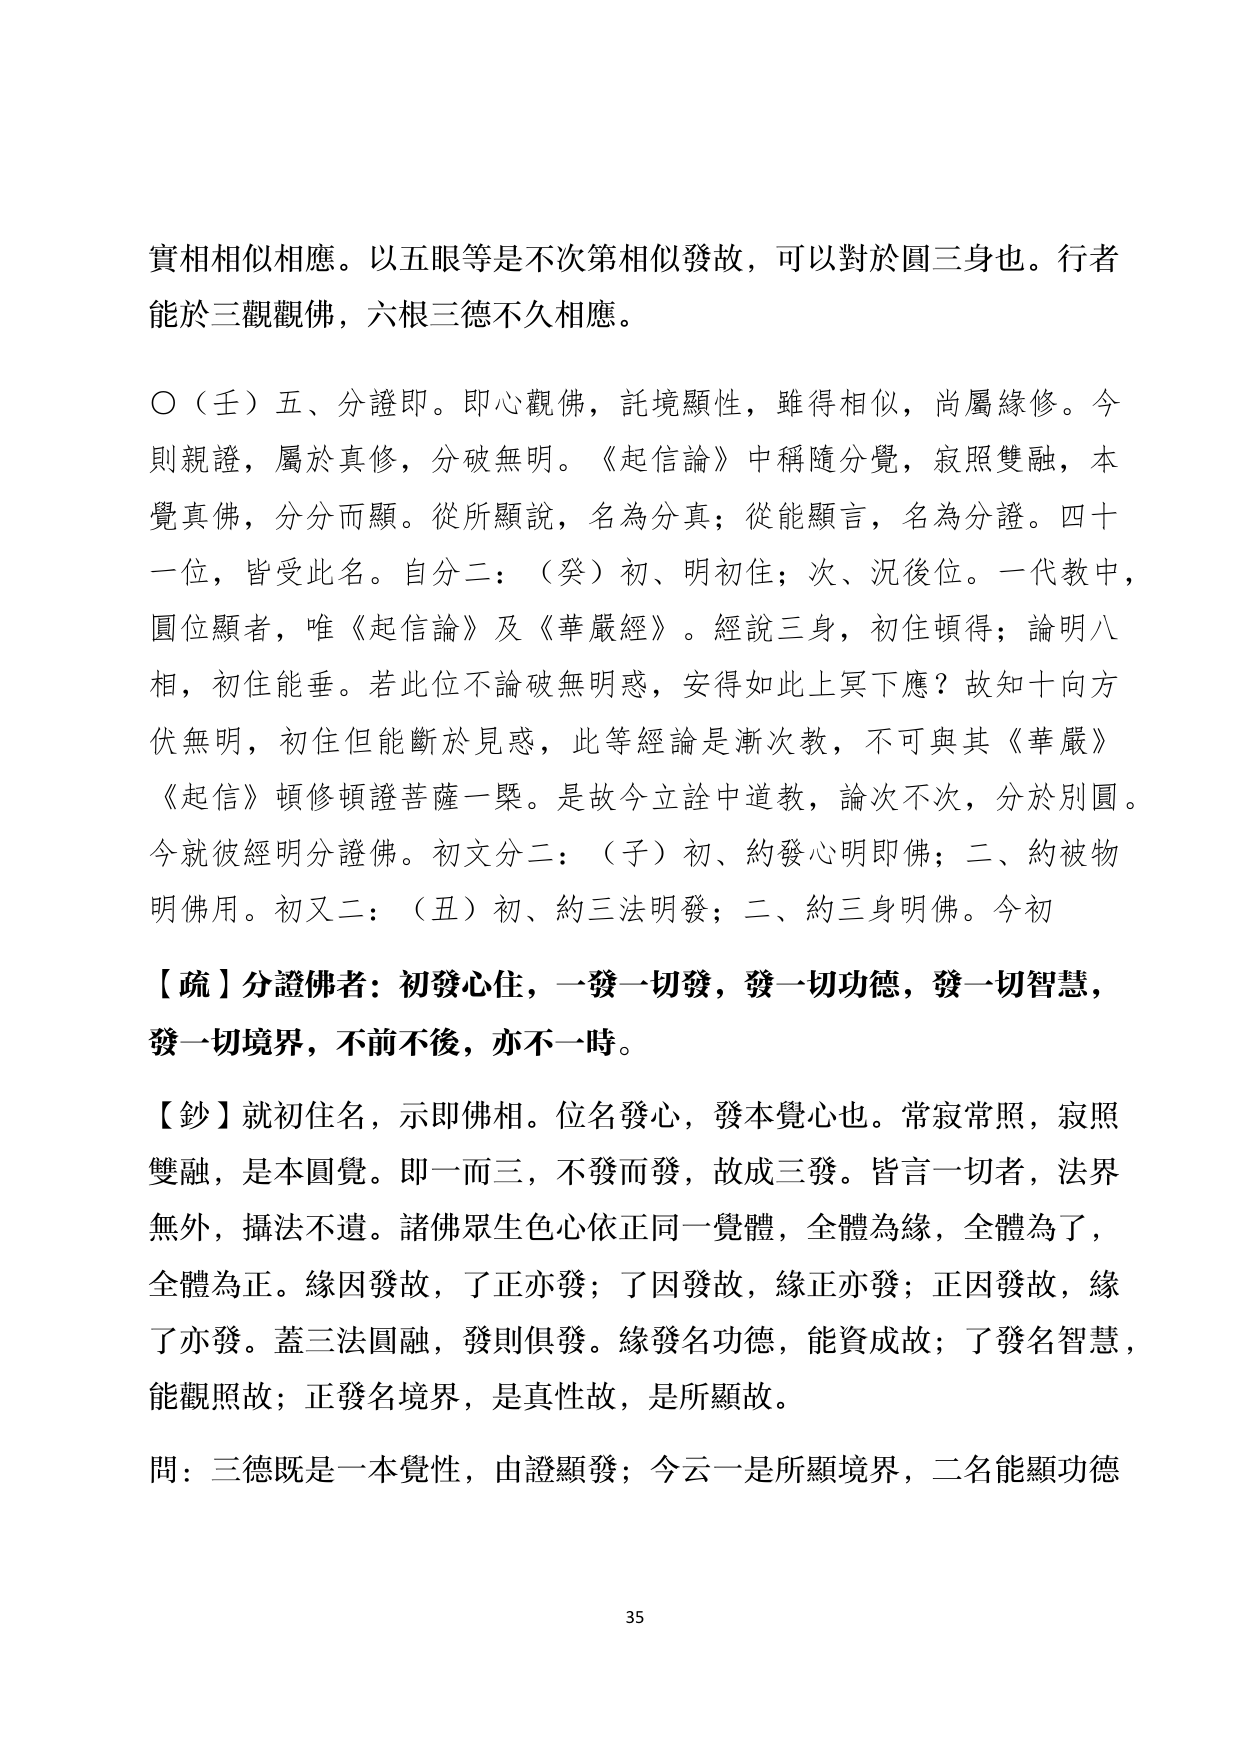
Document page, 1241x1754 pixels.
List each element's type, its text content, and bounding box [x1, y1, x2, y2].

text 【疏】分證佛者：初發心住，一發一切發，發一切功德，發一切智慧，發一切境界，不前不後，亦不一時。 [148, 948, 1122, 1065]
text 【鈔】就初住名，示即佛相。位名發心，發本覺心也。常寂常照，寂照雙融，是本圓覺。即一而三，不發而發，故成三發。皆言一切者，法界無外，攝法不遺。諸佛眾生色心依正同一覺體，全體為緣，全體為了，全體為正。緣因發故，了正亦發；了因發故，緣正亦發；正因發故，緣了亦發。蓋三法圓融，發則俱發。緣發名功德，能資成故；了發名智慧，能觀照故；正發名境界，是真性故，是所顯故。 [148, 1081, 1122, 1419]
text ○（壬）五、分證即。即心觀佛，託境顯性，雖得相似，尚屬緣修。今則親證，屬於真修，分破無明。《起信論》中稱隨分覺，寂照雙融，本覺真佛，分分而顯。從所顯說，名為分真；從能顯言，名為分證。四十一位，皆受此名。自分二：（癸）初、明初住；次、況後位。一代教中，圓位顯者，唯《起信論》及《華嚴經》。經說三身，初住頓得；論明八相，初住能垂。若此位不論破無明惑，安得如此上冥下應？故知十向方伏無明，初住但能斷於見惑，此等經論是漸次教，不可與其《華嚴》《起信》頓修頓證菩薩一槩。是故今立詮中道教，論次不次，分於別圓。今就彼經明分證佛。初文分二：（子）初、約發心明即佛；二、約被物明佛用。初又二：（丑）初、約三法明發；二、約三身明佛。今初 [148, 369, 1122, 932]
text 問：三德既是一本覺性，由證顯發；今云一是所顯境界，二名能顯功德智慧，若是能顯，二則是修，何得名證本覺三德？ [148, 1435, 1122, 1491]
